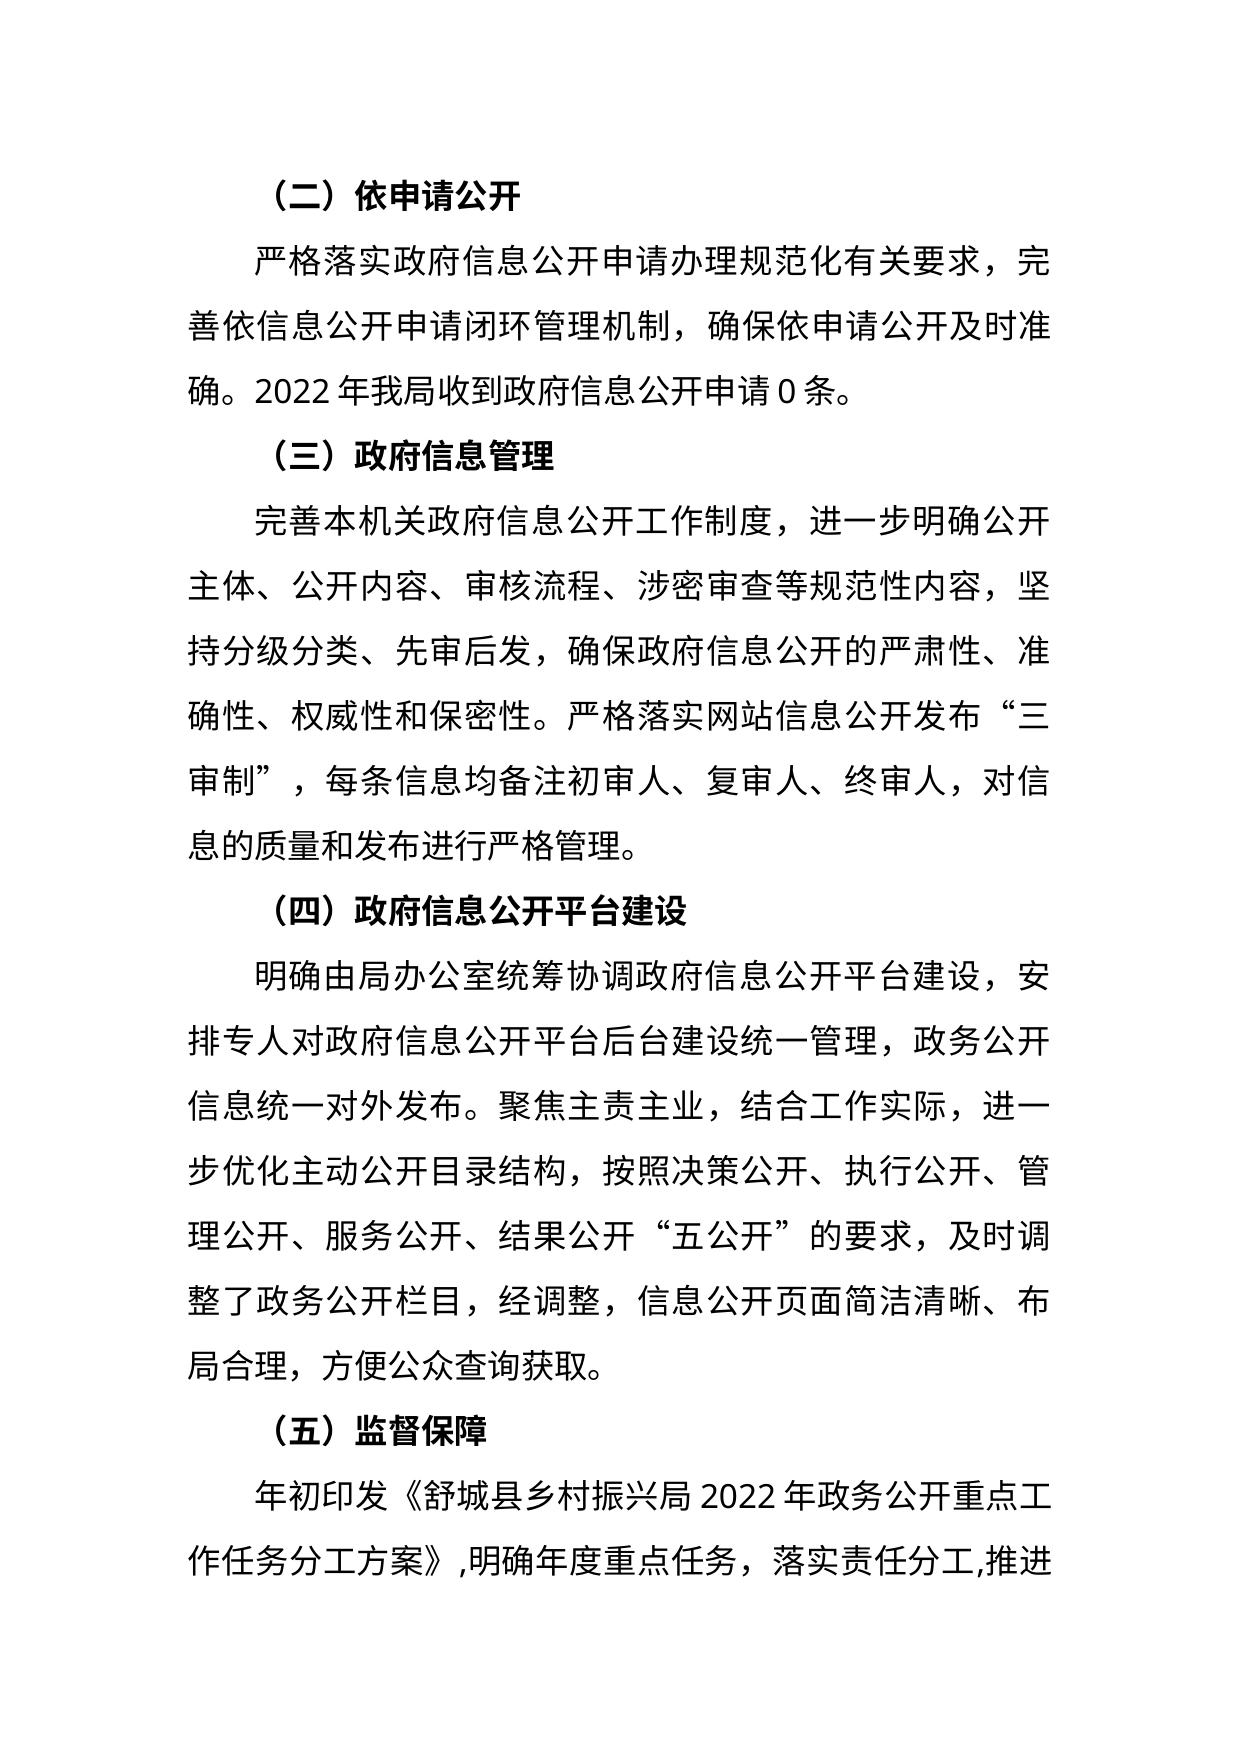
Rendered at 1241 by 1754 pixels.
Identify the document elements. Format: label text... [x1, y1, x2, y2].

text 严格落实政府信息公开申请办理规范化有关要求，完善依信息公开申请闭环管理机制，确保依申请公开及时准确。2022年我局收到政府信息公开申请0条。 [187, 227, 1053, 422]
text （二）依申请公开 [187, 162, 1053, 227]
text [187, 1462, 1053, 1592]
text （五）监督保障 [187, 1397, 1053, 1462]
text （三）政府信息管理 [187, 422, 1053, 487]
text 明确由局办公室统筹协调政府信息公开平台建设，安排专人对政府信息公开平台后台建设统一管理，政务公开信息统一对外发布。聚焦主责主业，结合工作实际，进一步优化主动公开目录结构，按照决策公开、执行公开、管理公开、服务公开、结果公开“五公开”的要求，及时调整了政务公开栏目，经调整，信息公开页面简洁清晰、布局合理，方便公众查询获取。 [187, 942, 1053, 1397]
text 完善本机关政府信息公开工作制度，进一步明确公开主体、公开内容、审核流程、涉密审查等规范性内容，坚持分级分类、先审后发，确保政府信息公开的严肃性、准确性、权威性和保密性。严格落实网站信息公开发布“三审制”，每条信息均备注初审人、复审人、终审人，对信息的质量和发布进行严格管理。 [187, 487, 1053, 877]
text （四）政府信息公开平台建设 [187, 877, 1053, 942]
